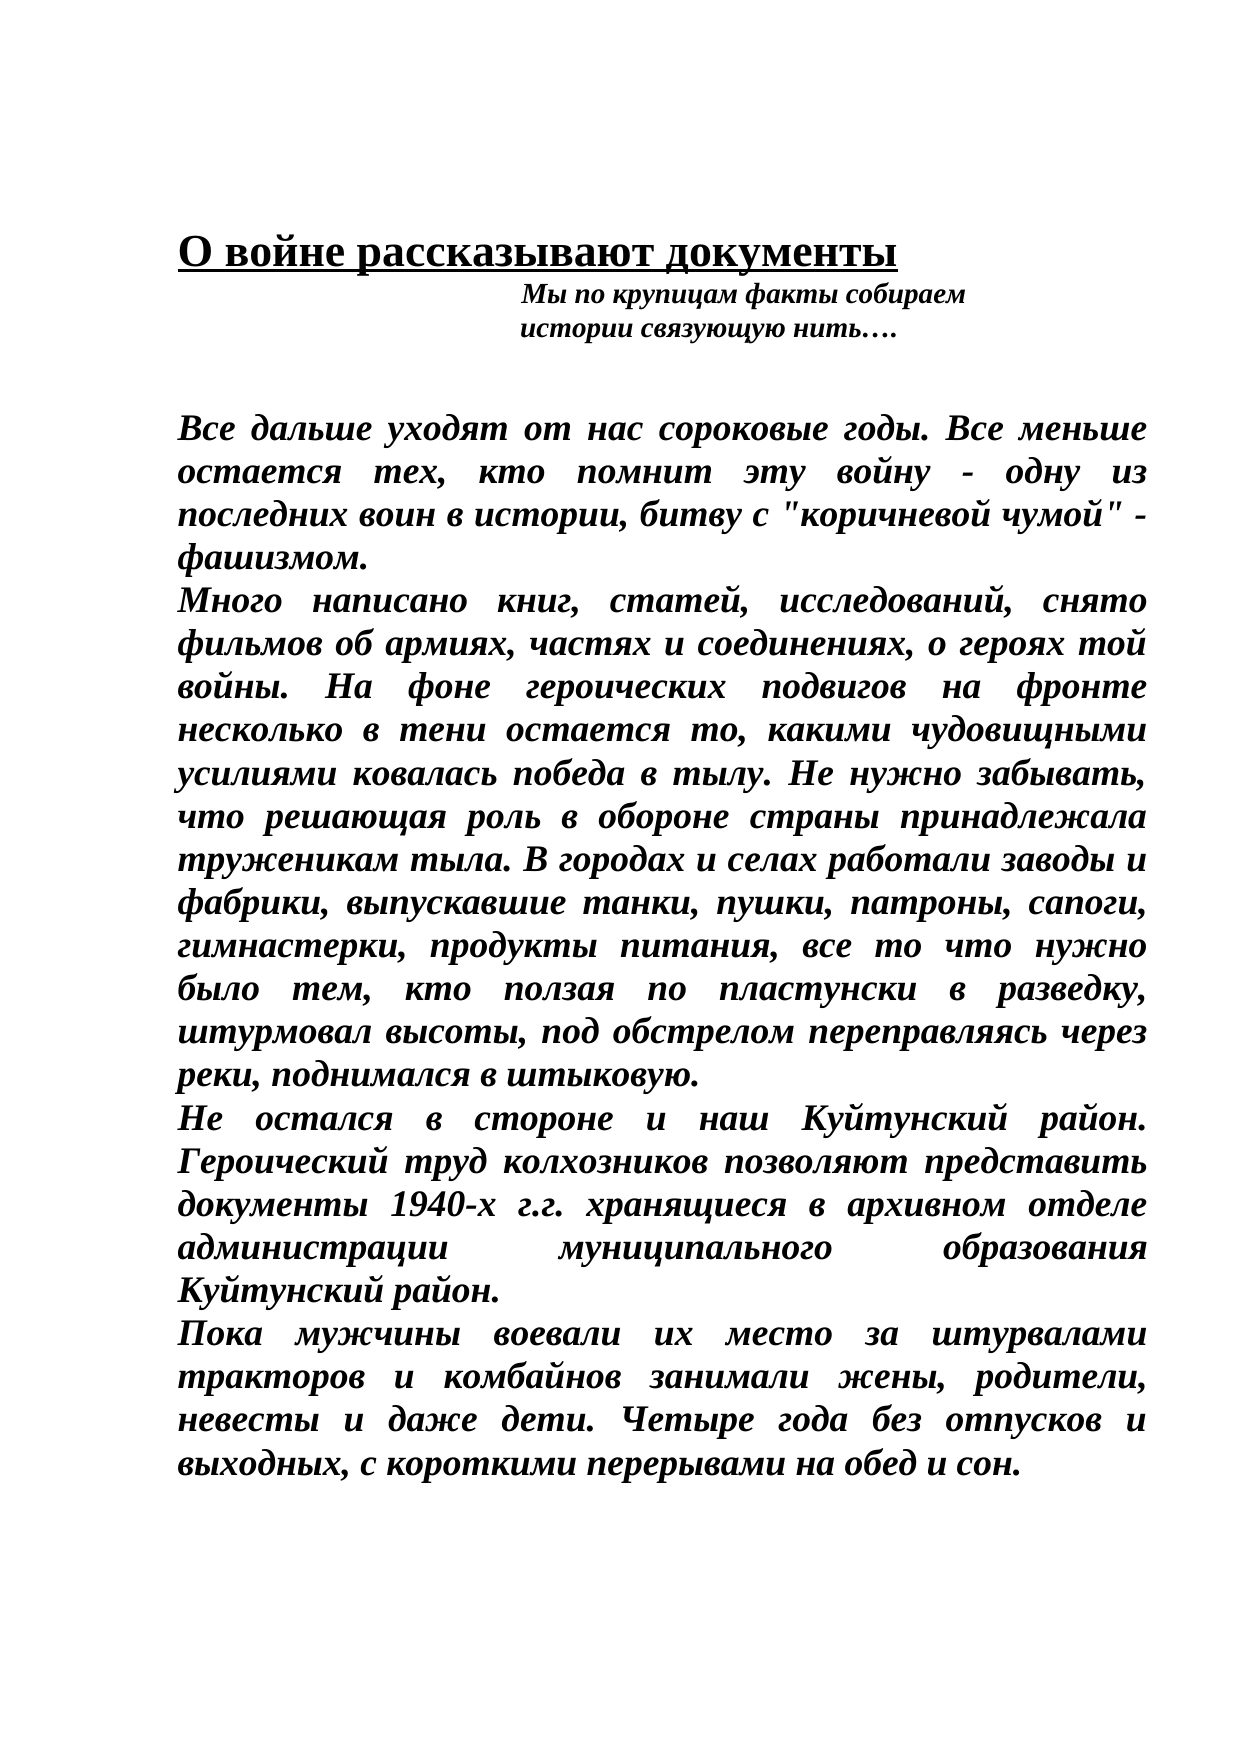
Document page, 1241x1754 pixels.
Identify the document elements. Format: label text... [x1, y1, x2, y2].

text Пока мужчины воевали их место за штурвалами тракторов и комбайнов занимали жены, родители, невесты и даже дети. Четыре года без отпусков и выходных, с короткими перерывами на обед и сон. [177, 1311, 1152, 1483]
text О войне рассказывают документы [177, 223, 1152, 276]
text Не остался в стороне и наш Куйтунский район. Героический труд колхозников позволяют представить документы 1940-х г.г. хранящиеся в архивном отделе администрации муниципального образования Куйтунский район. [177, 1095, 1152, 1311]
text Много написано книг, статей, исследований, снято фильмов об армиях, частях и соединениях, о героях той войны. На фоне героических подвигов на фронте несколько в тени остается то, какими чудовищными усилиями ковалась победа в тылу. Не нужно забывать, что решающая роль в обороне страны принадлежала труженикам тыла. В городах и селах работали заводы и фабрики, выпускавшие танки, пушки, патроны, сапоги, гимнастерки, продукты питания, все то что нужно было тем, кто ползая по пластунски в разведку, штурмовал высоты, под обстрелом переправляясь через реки, поднимался в штыковую. [177, 577, 1152, 1095]
text Мы по крупицам факты собираем [177, 276, 1152, 310]
text Все дальше уходят от нас сороковые годы. Все меньше остается тех, кто помнит эту войну - одну из последних воин в истории, битву с "коричневой чумой" - фашизмом. [177, 405, 1152, 577]
text истории связующую нить…. [177, 310, 1152, 343]
